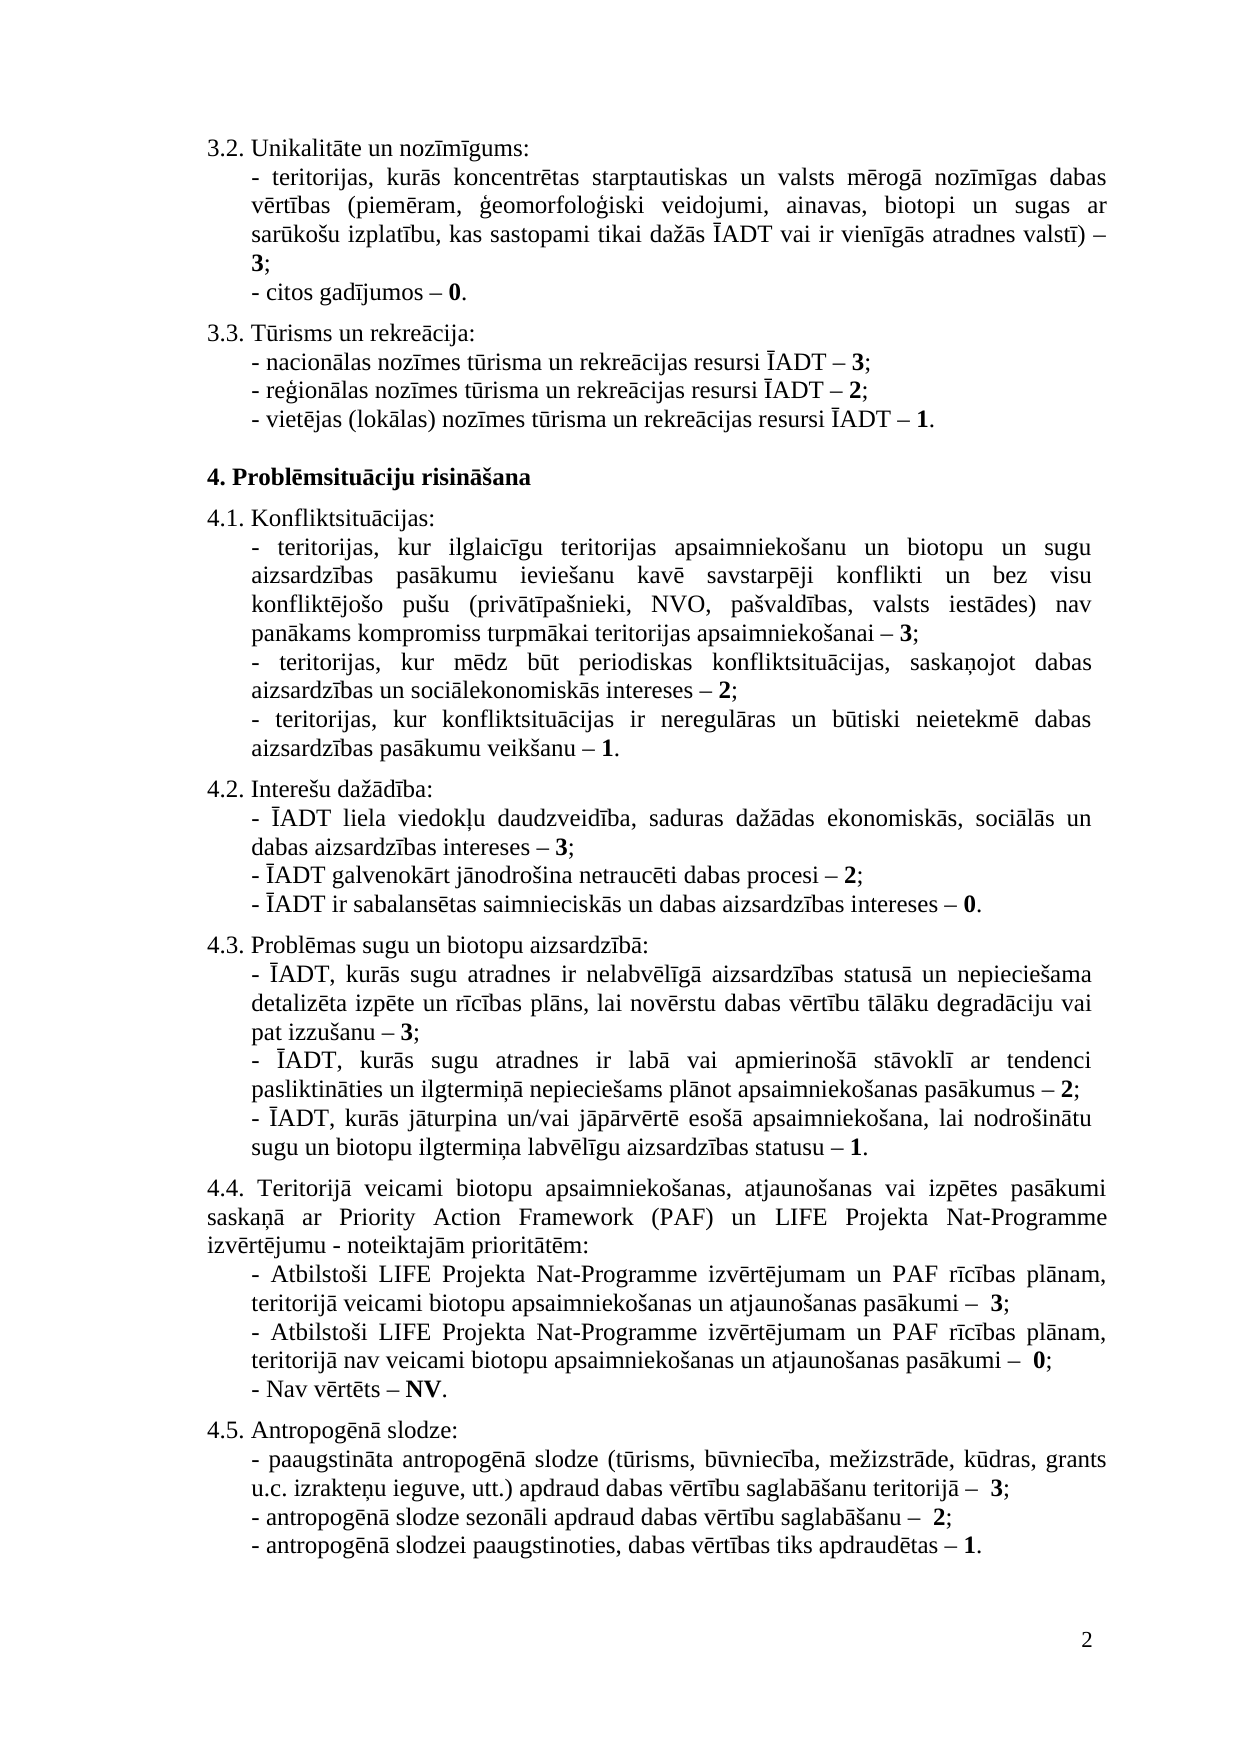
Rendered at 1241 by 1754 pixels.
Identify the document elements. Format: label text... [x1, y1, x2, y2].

text - ĪADT, kurās sugu atradnes ir nelabvēlīgā aizsardzības statusā un nepieciešama detalizēta izpēte un rīcības plāns, lai novērstu dabas vērtību tālāku degradāciju vai pat izzušanu – 3; [251, 959, 1092, 1045]
text - antropogēnā slodze sezonāli apdraud dabas vērtību saglabāšanu – 2; [251, 1502, 1107, 1530]
text 4.4. Teritorijā veicami biotopu apsaimniekošanas, atjaunošanas vai izpētes pasākumi saskaņā ar Priority Action Framework (PAF) un LIFE Projekta Nat-Programme izvērtējumu - noteiktajām prioritātēm: [207, 1173, 1107, 1259]
text - ĪADT, kurās jāturpina un/vai jāpārvērtē esošā apsaimniekošana, lai nodrošinātu sugu un biotopu ilgtermiņa labvēlīgu aizsardzības statusu – 1. [251, 1103, 1092, 1160]
text 4.2. Interešu dažādība: [207, 774, 1092, 803]
text 4.3. Problēmas sugu un biotopu aizsardzībā: [207, 930, 1092, 959]
text - ĪADT ir sabalansētas saimnieciskās un dabas aizsardzības intereses – 0. [251, 889, 1092, 918]
text - ĪADT, kurās sugu atradnes ir labā vai apmierinošā stāvoklī ar tendenci pasliktināties un ilgtermiņā nepieciešams plānot apsaimniekošanas pasākumus – 2; [251, 1045, 1092, 1103]
text - ĪADT liela viedokļu daudzveidība, saduras dažādas ekonomiskās, sociālās un dabas aizsardzības intereses – 3; [251, 803, 1092, 860]
text - ĪADT galvenokārt jānodrošina netraucēti dabas procesi – 2; [251, 860, 1092, 889]
text - antropogēnā slodzei paaugstinoties, dabas vērtības tiks apdraudētas – 1. [251, 1530, 1107, 1559]
text 4.5. Antropogēnā slodze: [207, 1415, 1107, 1444]
text 3.3. Tūrisms un rekreācija: [207, 318, 1107, 347]
text - teritorijas, kur ilglaicīgu teritorijas apsaimniekošanu un biotopu un sugu aizsardzības pasākumu ieviešanu kavē savstarpēji konflikti un bez visu konfliktējošo pušu (privātīpašnieki, NVO, pašvaldības, valsts iestādes) nav panākams kompromiss turpmākai teritorijas apsaimniekošanai – 3; [251, 532, 1092, 647]
text - paaugstināta antropogēnā slodze (tūrisms, būvniecība, mežizstrāde, kūdras, grants u.c. izrakteņu ieguve, utt.) apdraud dabas vērtību saglabāšanu teritorijā – 3; [251, 1444, 1107, 1502]
text - vietējas (lokālas) nozīmes tūrisma un rekreācijas resursi ĪADT – 1. [251, 404, 1107, 433]
text 4. Problēmsituāciju risināšana [207, 462, 1107, 490]
text - reģionālas nozīmes tūrisma un rekreācijas resursi ĪADT – 2; [251, 375, 1107, 404]
text - citos gadījumos – 0. [251, 277, 1107, 305]
text - nacionālas nozīmes tūrisma un rekreācijas resursi ĪADT – 3; [251, 347, 1107, 375]
text - Atbilstoši LIFE Projekta Nat-Programme izvērtējumam un PAF rīcības plānam, teritorijā veicami biotopu apsaimniekošanas un atjaunošanas pasākumi – 3; [251, 1259, 1107, 1317]
text 3.2. Unikalitāte un nozīmīgums: [207, 133, 1107, 162]
text - teritorijas, kurās koncentrētas starptautiskas un valsts mērogā nozīmīgas dabas vērtības (piemēram, ģeomorfoloģiski veidojumi, ainavas, biotopi un sugas ar sarūkošu izplatību, kas sastopami tikai dažās ĪADT vai ir vienīgās atradnes valstī) – 3; [251, 162, 1107, 277]
text - teritorijas, kur mēdz būt periodiskas konfliktsituācijas, saskaņojot dabas aizsardzības un sociālekonomiskās intereses – 2; [251, 647, 1092, 704]
text 4.1. Konfliktsituācijas: [207, 503, 1092, 532]
text - teritorijas, kur konfliktsituācijas ir neregulāras un būtiski neietekmē dabas aizsardzības pasākumu veikšanu – 1. [251, 704, 1092, 762]
text - Nav vērtēts – NV. [251, 1374, 1107, 1403]
text - Atbilstoši LIFE Projekta Nat-Programme izvērtējumam un PAF rīcības plānam, teritorijā nav veicami biotopu apsaimniekošanas un atjaunošanas pasākumi – 0; [251, 1317, 1107, 1374]
